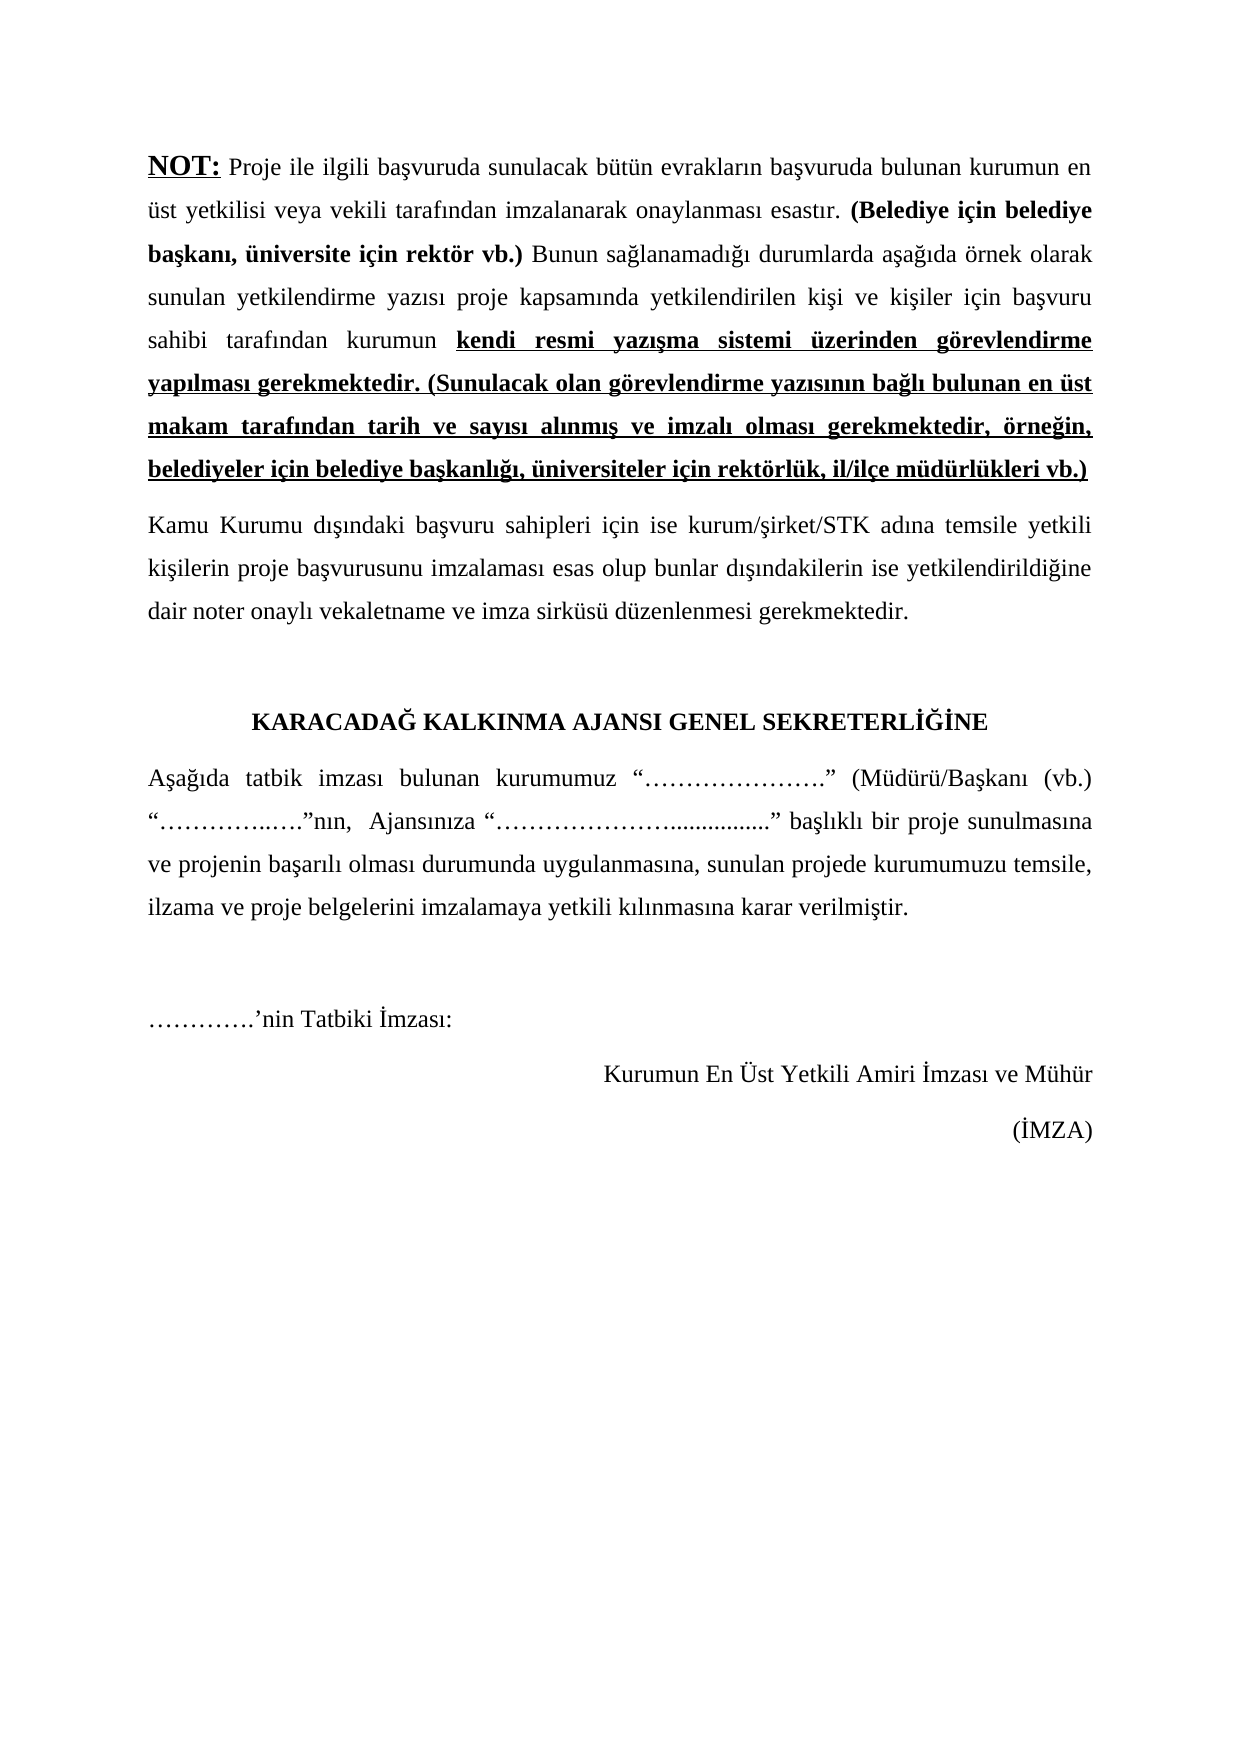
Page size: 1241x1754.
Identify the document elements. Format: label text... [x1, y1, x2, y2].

text Kamu Kurumu dışındaki başvuru sahipleri için ise kurum/şirket/STK adına temsile yetkili kişilerin proje başvurusunu imzalaması esas olup bunlar dışındakilerin ise yetkilendirildiğine dair noter onaylı vekaletname ve imza sirküsü düzenlenmesi gerekmektedir. [148, 510, 1093, 625]
text Aşağıda tatbik imzası bulunan kurumumuz “………………….” (Müdürü/Başkanı (vb.) “…………..….”nın, Ajansınıza “…………………................” başlıklı bir proje sunulmasına ve projenin başarılı olması durumunda uygulanmasına, sunulan projede kurumumuzu temsile, ilzama ve proje belgelerini imzalamaya yetkili kılınmasına karar verilmiştir. [148, 763, 1093, 921]
text NOT: Proje ile ilgili başvuruda sunulacak bütün evrakların başvuruda bulunan kurumun en üst yetkilisi veya vekili tarafından imzalanarak onaylanması esastır. (Belediye için belediye başkanı, üniversite için rektör vb.) Bunun sağlanamadığı durumlarda aşağıda örnek olarak sunulan yetkilendirme yazısı proje kapsamında yetkilendirilen kişi ve kişiler için başvuru sahibi tarafından kurumun kendi resmi yazışma sistemi üzerinden görevlendirme yapılması gerekmektedir. (Sunulacak olan görevlendirme yazısının bağlı bulunan en üst makam tarafından tarih ve sayısı alınmış ve imzalı olması gerekmektedir, örneğin, belediyeler için belediye başkanlığı, üniversiteler için rektörlük, il/ilçe müdürlükleri vb.) [148, 148, 1093, 393]
text Kurumun En Üst Yetkili Amiri İmzası ve Mühür [148, 1059, 1093, 1088]
text NOT: Proje ile ilgili başvuruda sunulacak bütün evrakların başvuruda bulunan kurumun en üst yetkilisi veya vekili tarafından imzalanarak onaylanması esastır. (Belediye için belediye başkanı, üniversite için rektör vb.) Bunun sağlanamadığı durumlarda aşağıda örnek olarak sunulan yetkilendirme yazısı proje kapsamında yetkilendirilen kişi ve kişiler için başvuru sahibi tarafından kurumun kendi resmi yazışma sistemi üzerinden görevlendirme yapılması gerekmektedir. (Sunulacak olan görevlendirme yazısının bağlı bulunan en üst makam tarafından tarih ve sayısı alınmış ve imzalı olması gerekmektedir, örneğin, belediyeler için belediye başkanlığı, üniversiteler için rektörlük, il/ilçe müdürlükleri vb.) [148, 438, 1093, 483]
text KARACADAĞ KALKINMA AJANSI GENEL SEKRETERLİĞİNE [148, 707, 1093, 736]
text ………….’nin Tatbiki İmzası: [148, 1004, 1093, 1032]
text (İMZA) [148, 1115, 1093, 1144]
